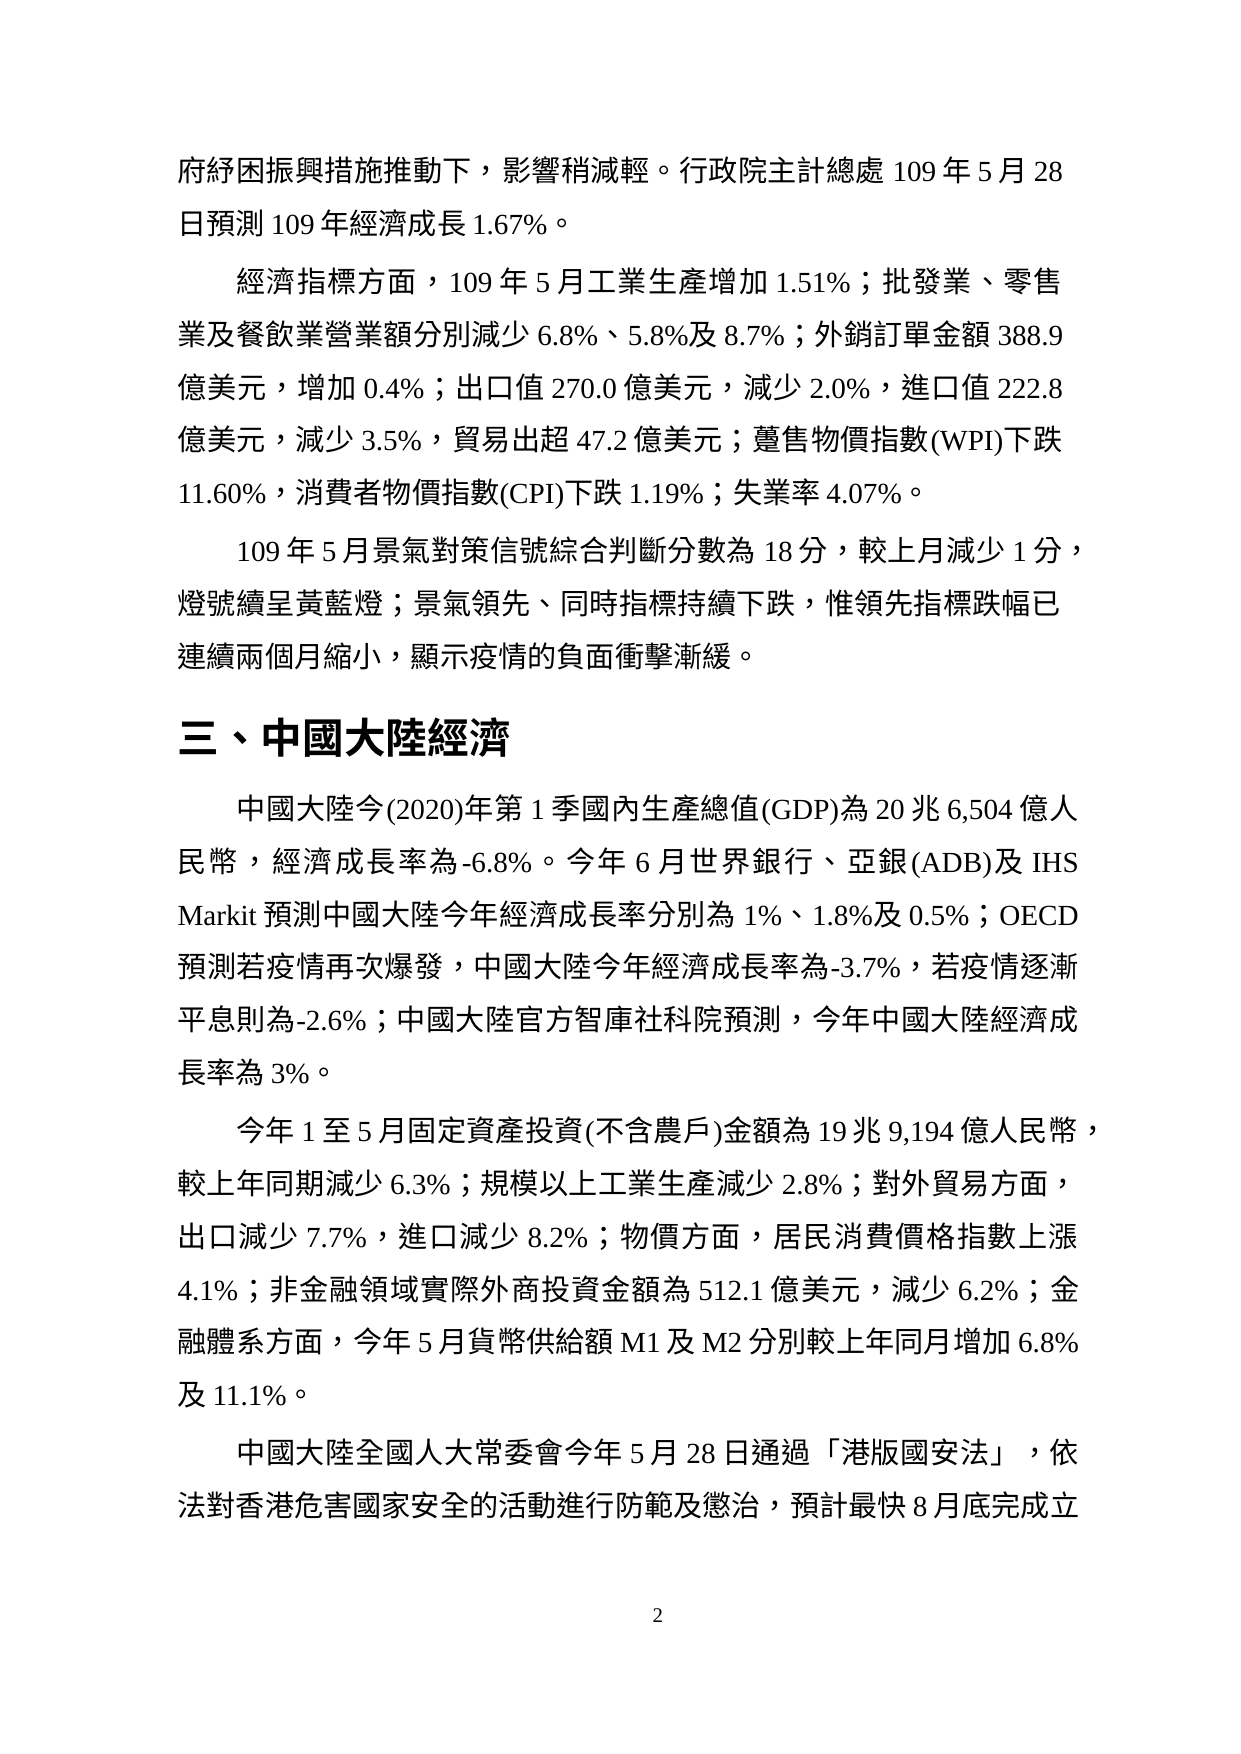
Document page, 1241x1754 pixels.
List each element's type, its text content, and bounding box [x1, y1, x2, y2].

text 中國大陸今(2020)年第1季國內生產總值(GDP)為20兆6,504億人民幣，經濟成長率為-6.8%。今年6月世界銀行、亞銀(ADB)及IHS Markit預測中國大陸今年經濟成長率分別為1%、1.8%及0.5%；OECD預測若疫情再次爆發，中國大陸今年經濟成長率為-3.7%，若疫情逐漸平息則為-2.6%；中國大陸官方智庫社科院預測，今年中國大陸經濟成長率為3%。 [177, 786, 1079, 1092]
text 三、中國大陸經濟 [177, 705, 1063, 765]
text 今年1至5月固定資產投資(不含農戶)金額為19兆9,194億人民幣，較上年同期減少6.3%；規模以上工業生產減少2.8%；對外貿易方面，出口減少7.7%，進口減少8.2%；物價方面，居民消費價格指數上漲4.1%；非金融領域實際外商投資金額為512.1億美元，減少6.2%；金融體系方面，今年5月貨幣供給額M1及M2分別較上年同月增加6.8%及11.1%。 [177, 1108, 1079, 1414]
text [177, 148, 1063, 243]
text 經濟指標方面，109年5月工業生產增加1.51%；批發業、零售業及餐飲業營業額分別減少6.8%、5.8%及8.7%；外銷訂單金額388.9億美元，增加0.4%；出口值270.0億美元，減少2.0%，進口值222.8億美元，減少3.5%，貿易出超47.2億美元；躉售物價指數(WPI)下跌11.60%，消費者物價指數(CPI)下跌1.19%；失業率4.07%。 [177, 258, 1063, 512]
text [177, 1430, 1079, 1525]
text 109年5月景氣對策信號綜合判斷分數為18分，較上月減少1分，燈號續呈黃藍燈；景氣領先、同時指標持續下跌，惟領先指標跌幅已連續兩個月縮小，顯示疫情的負面衝擊漸緩。 [177, 528, 1063, 676]
